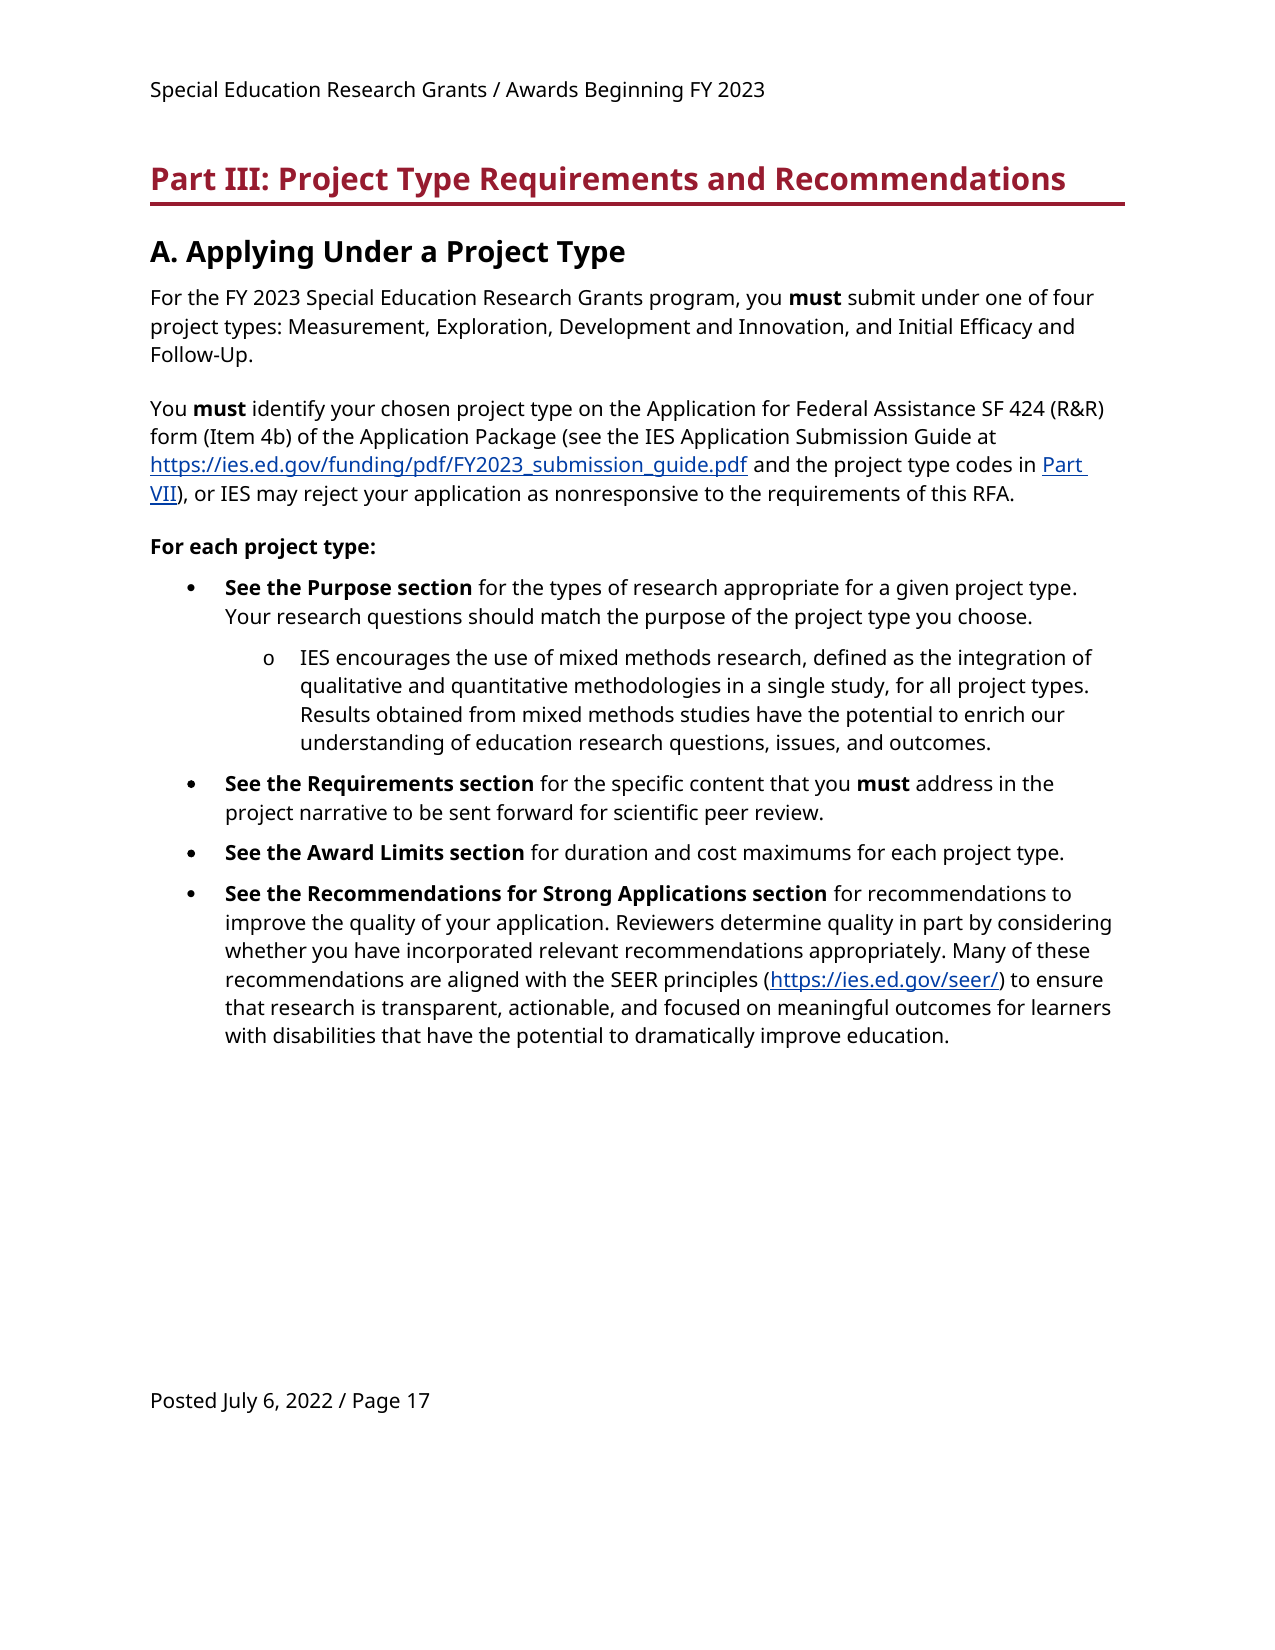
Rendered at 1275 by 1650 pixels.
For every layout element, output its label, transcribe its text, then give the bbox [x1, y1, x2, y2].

text You must identify your chosen project type on the Application for Federal Assistance SF 424 (R&R) form (Item 4b) of the Application Package (see the IES Application Submission Guide at https://ies.ed.gov/funding/pdf/FY2023_submission_guide.pdf and the project type codes in Part VII), or IES may reject your application as nonresponsive to the requirements of this RFA. [150, 394, 1125, 507]
list See the Purpose section for the types of research appropriate for a given project type. Your research questions should match the purpose of the project type you choose. [187, 573, 1125, 630]
text For the FY 2023 Special Education Research Grants program, you must submit under one of four project types: Measurement, Exploration, Development and Innovation, and Initial Efficacy and Follow-Up. [150, 283, 1125, 369]
list IES encourages the use of mixed methods research, defined as the integration of qualitative and quantitative methodologies in a single study, for all project types. Results obtained from mixed methods studies have the potential to enrich our understanding of education research questions, issues, and outcomes. [262, 643, 1125, 757]
subtitle A. Applying Under a Project Type [150, 231, 1125, 271]
list See the Requirements section for the specific content that you must address in the project narrative to be sent forward for scientific peer review. [187, 769, 1125, 826]
text For each project type: [150, 532, 1125, 561]
subtitle Part III: Project Type Requirements and Recommendations [150, 157, 1125, 202]
list See the Award Limits section for duration and cost maximums for each project type. [187, 838, 1125, 867]
list See the Recommendations for Strong Applications section for recommendations to improve the quality of your application. Reviewers determine quality in part by considering whether you have incorporated relevant recommendations appropriately. Many of these recommendations are aligned with the SEER principles (https://ies.ed.gov/seer/) to ensure that research is transparent, actionable, and focused on meaningful outcomes for learners with disabilities that have the potential to dramatically improve education. [187, 879, 1125, 1050]
